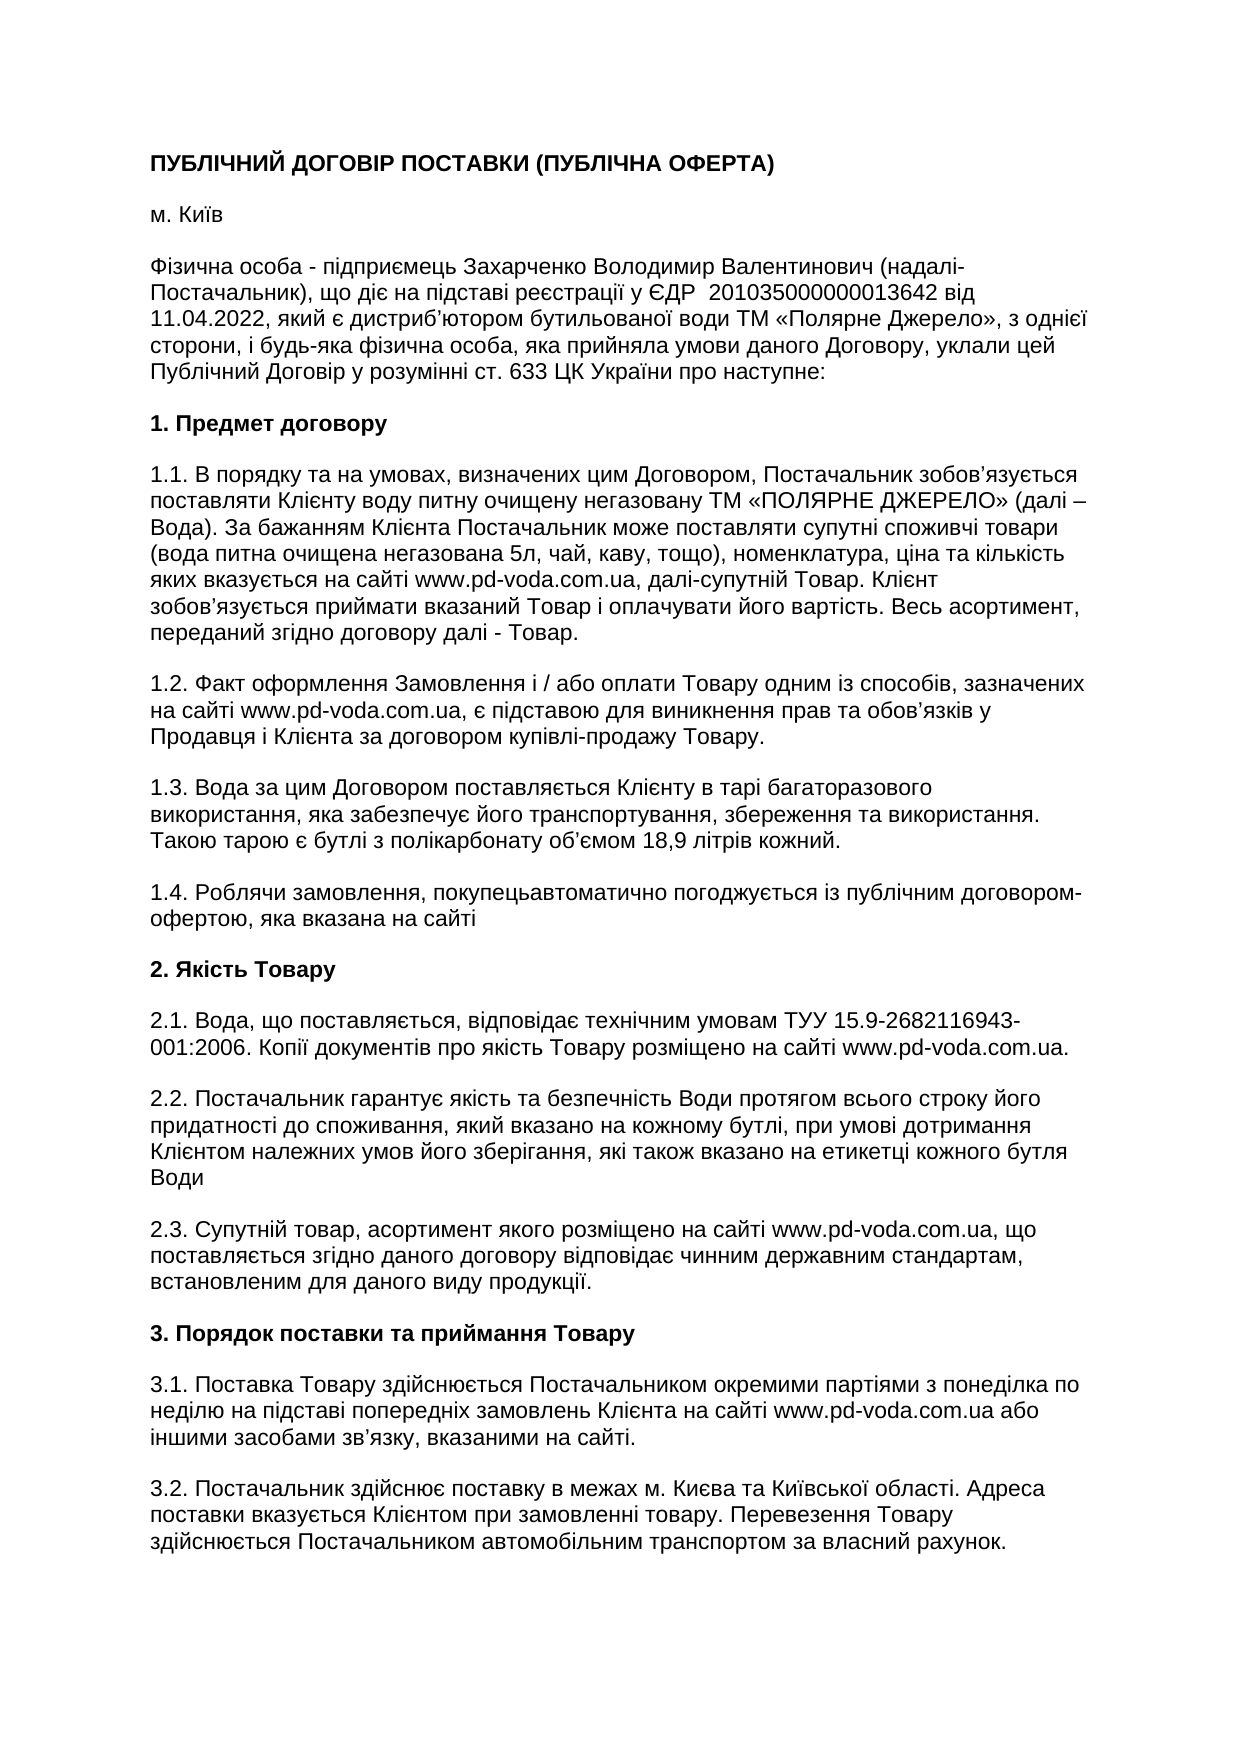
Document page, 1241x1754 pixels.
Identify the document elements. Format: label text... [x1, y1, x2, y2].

text 2. Якість Товару [150, 956, 1090, 982]
text ПУБЛІЧНИЙ ДОГОВІР ПОСТАВКИ (ПУБЛІЧНА ОФЕРТА) [150, 150, 1090, 176]
text 1. Предмет договору [150, 409, 1090, 436]
text 2.3. Супутній товар, асортимент якого розміщено на сайті www.pd-voda.com.ua, що поставляється згідно даного договору відповідає чинним державним стандартам, встановленим для даного виду продукції. [150, 1216, 1090, 1295]
text 1.3. Вода за цим Договором поставляється Клієнту в тарі багаторазового використання, яка забезпечує його транспортування, збереження та використання. Такою тарою є бутлі з полікарбонату об’ємом 18,9 літрів кожний. [150, 774, 1090, 853]
text 1.1. В порядку та на умовах, визначених цим Договором, Постачальник зобов’язується поставляти Клієнту воду питну очищену негазовану ТМ «ПОЛЯРНЕ ДЖЕРЕЛО» (далі – Вода). За бажанням Клієнта Постачальник може поставляти супутні споживчі товари (вода питна очищена негазована 5л, чай, каву, тощо), номенклатура, ціна та кількість яких вказується на сайті www.pd-voda.com.ua, далі-супутній Товар. Клієнт зобов’язується приймати вказаний Товар і оплачувати його вартість. Весь асортимент, переданий згідно договору далі - Товар. [150, 461, 1090, 645]
text 2.1. Вода, що поставляється, відповідає технічним умовам ТУУ 15.9-2682116943-001:2006. Копії документів про якість Товару розміщено на сайті www.pd-voda.com.ua. [150, 1007, 1090, 1060]
text 1.2. Факт оформлення Замовлення і / або оплати Товару одним із способів, зазначених на сайті www.pd-voda.com.ua, є підставою для виникнення прав та обов’язків у Продавця і Клієнта за договором купівлі-продажу Товару. [150, 670, 1090, 749]
text 2.2. Постачальник гарантує якість та безпечність Води протягом всього строку його придатності до споживання, який вказано на кожному бутлі, при умові дотримання Клієнтом належних умов його зберігання, які також вказано на етикетці кожного бутля Води [150, 1085, 1090, 1191]
text 3.1. Поставка Товару здійснюється Постачальником окремими партіями з понеділка по неділю на підставі попередніх замовлень Клієнта на сайті www.pd-voda.com.ua або іншими засобами зв’язку, вказаними на сайті. [150, 1371, 1090, 1450]
text Фізична особа - підприємець Захарченко Володимир Валентинович (надалі-Постачальник), що діє на підставі реєстрації у ЄДР 201035000000013642 від 11.04.2022, який є дистриб’ютором бутильованої води ТМ «Полярне Джерело», з однієї сторони, і будь-яка фізична особа, яка прийняла умови даного Договору, уклали цей Публічний Договір у розумінні ст. 633 ЦК України про наступне: [150, 253, 1090, 384]
text 3.2. Постачальник здійснює поставку в межах м. Києва та Київської області. Адреса поставки вказується Клієнтом при замовленні товару. Перевезення Товару здійснюється Постачальником автомобільним транспортом за власний рахунок. [150, 1475, 1090, 1554]
text 3. Порядок поставки та приймання Товару [150, 1320, 1090, 1346]
text 1.4. Роблячи замовлення, покупецьавтоматично погоджується із публічним договором-офертою, яка вказана на сайті [150, 878, 1090, 931]
text м. Київ [150, 201, 1090, 228]
